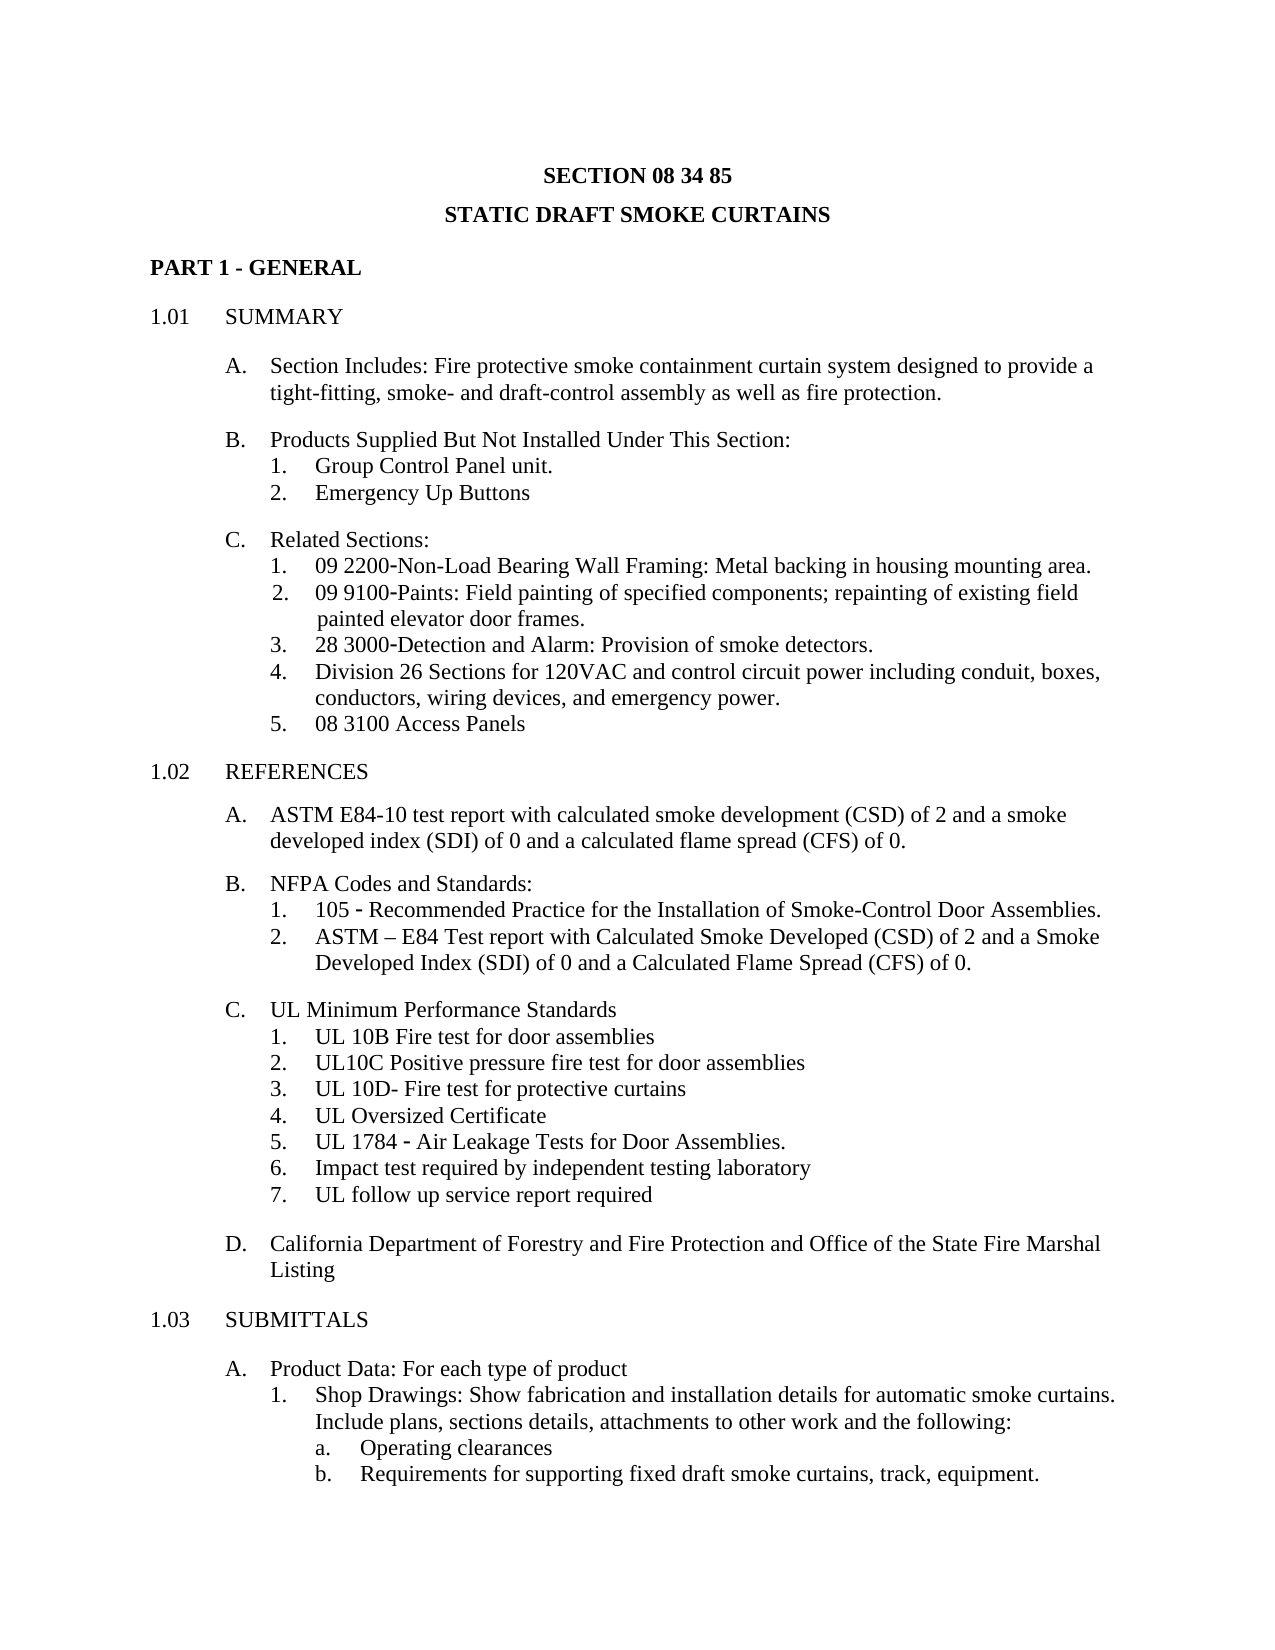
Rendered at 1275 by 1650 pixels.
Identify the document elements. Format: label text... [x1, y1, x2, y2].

subtitle NFPA Codes and Standards: [225, 870, 1125, 896]
subtitle UL 10B Fire test for door assemblies [270, 1023, 1125, 1049]
subtitle UL10C Positive pressure fire test for door assemblies [270, 1049, 1125, 1075]
subtitle Submittals [150, 1306, 1125, 1332]
subtitle 09 2200Non-Load Bearing Wall Framing: Metal backing in housing mounting area. [270, 552, 1125, 579]
subtitle 105 Recommended Practice for the Installation of Smoke-Control Door Assemblies. [270, 896, 1125, 923]
subtitle UL 10D- Fire test for protective curtains [270, 1075, 1125, 1102]
subtitle UL 1784 Air Leakage Tests for Door Assemblies. [270, 1128, 1125, 1154]
subtitle Emergency Up Buttons [270, 479, 1125, 505]
subtitle UL Minimum Performance Standards [225, 996, 1125, 1023]
subtitle Group Control Panel unit. [270, 452, 1125, 479]
subtitle Products Supplied But Not Installed Under This Section: [225, 426, 1125, 452]
subtitle ASTM E84-10 test report with calculated smoke development (CSD) of 2 and a smoke developed index (SDI) of 0 and a calculated flame spread (CFS) of 0. [225, 801, 1125, 853]
subtitle PART 1 - General [150, 254, 1125, 280]
subtitle Product Data: For each type of product [225, 1355, 1125, 1381]
subtitle 09 9100Paints: Field painting of specified components; repainting of existing field painted elevator door frames. [272, 579, 1125, 631]
subtitle Section 08 34 85 [150, 162, 1125, 189]
subtitle Division 26 Sections for 120VAC and control circuit power including conduit, boxes, conductors, wiring devices, and emergency power. [270, 658, 1125, 711]
subtitle UL Oversized Certificate [270, 1102, 1125, 1128]
subtitle ASTM – E84 Test report with Calculated Smoke Developed (CSD) of 2 and a Smoke Developed Index (SDI) of 0 and a Calculated Flame Spread (CFS) of 0. [270, 923, 1125, 976]
subtitle 28 3000Detection and Alarm: Provision of smoke detectors. [270, 631, 1125, 658]
subtitle Operating clearances [315, 1434, 1125, 1460]
subtitle California Department of Forestry and Fire Protection and Office of the State Fire Marshal Listing [225, 1230, 1125, 1283]
subtitle Impact test required by independent testing laboratory [270, 1154, 1125, 1181]
subtitle Summary [150, 303, 1125, 330]
subtitle Requirements for supporting fixed draft smoke curtains, track, equipment. [315, 1460, 1125, 1487]
subtitle Related Sections: [225, 526, 1125, 552]
subtitle Shop Drawings: Show fabrication and installation details for automatic smoke curtains. Include plans, sections details, attachments to other work and the following: [270, 1381, 1125, 1434]
subtitle 08 3100 Access Panels [270, 711, 1125, 737]
subtitle STATIC DRAFT smoke curtains [150, 201, 1125, 228]
subtitle UL follow up service report required [270, 1181, 1125, 1207]
subtitle References [150, 758, 1125, 784]
subtitle Section Includes: Fire protective smoke containment curtain system designed to provide a tight-fitting, smoke- and draft-control assembly as well as fire protection. [225, 353, 1125, 405]
